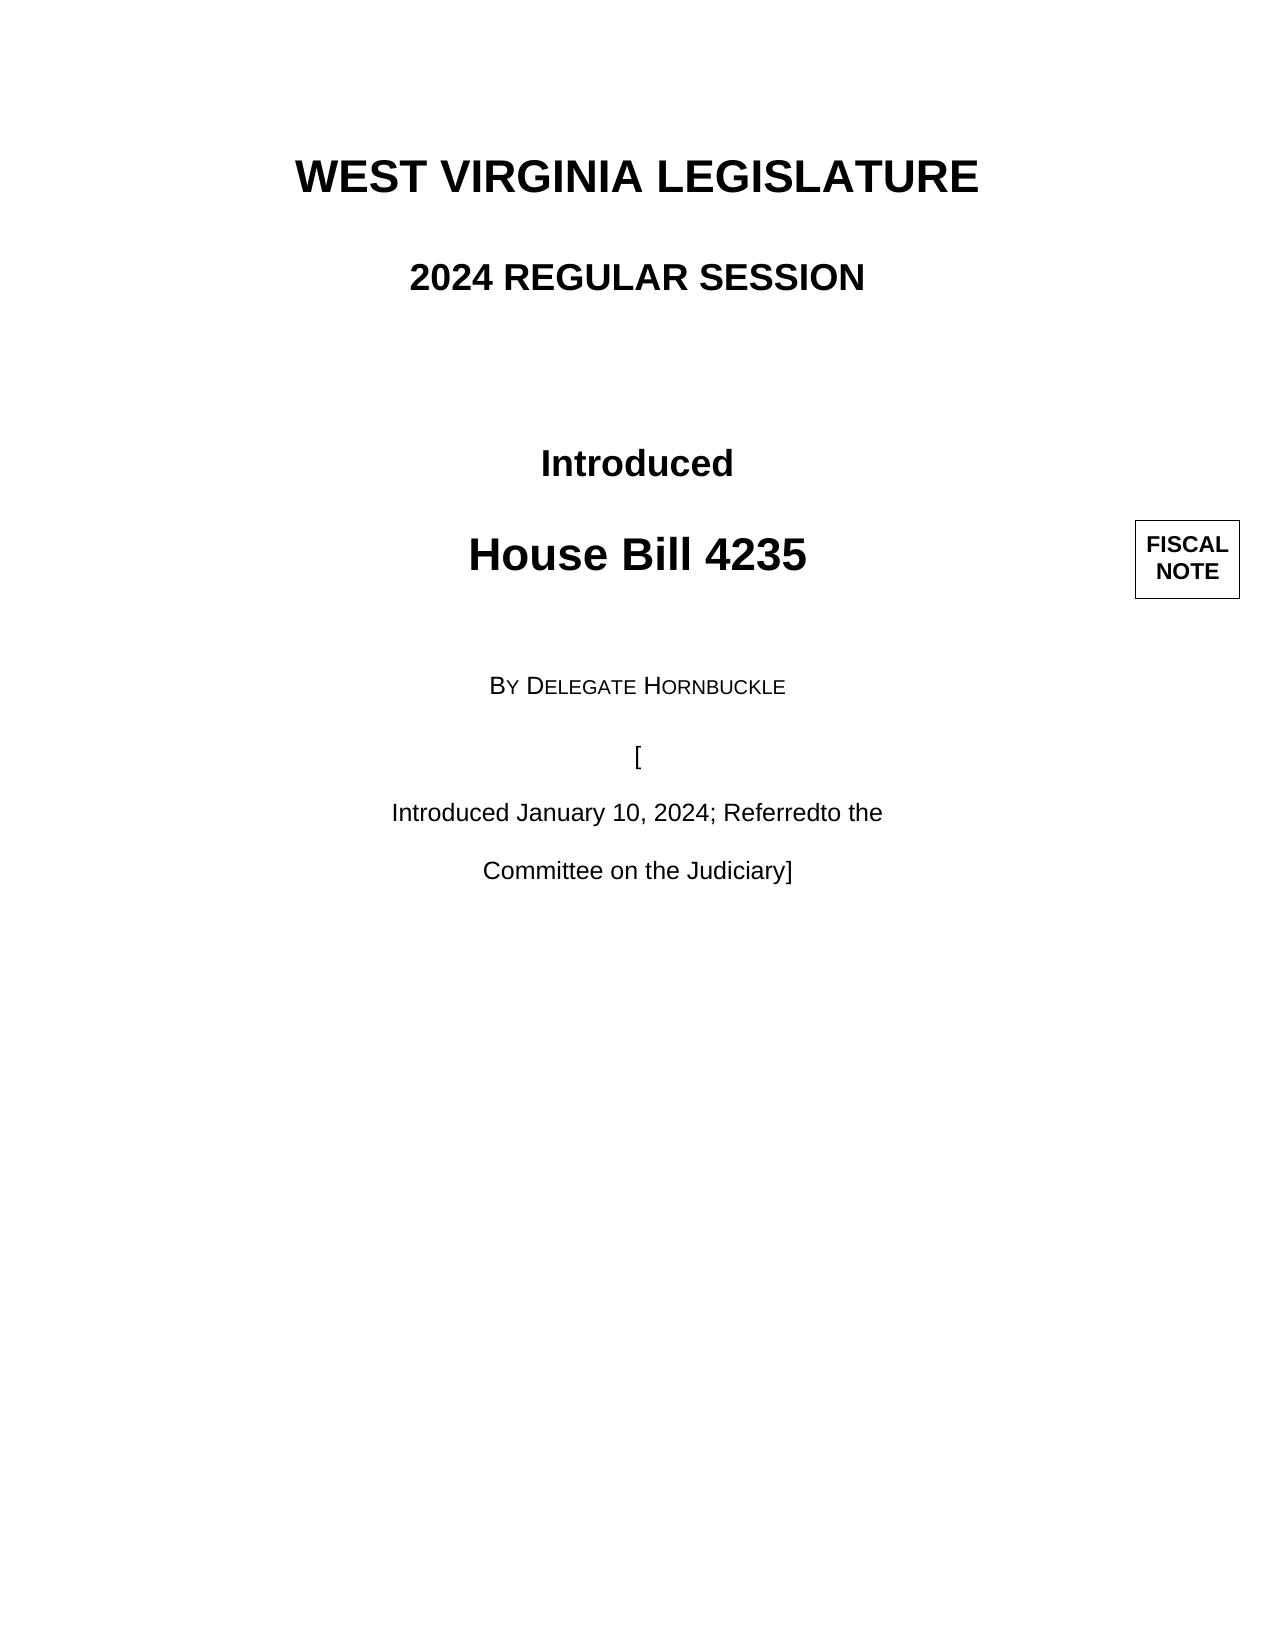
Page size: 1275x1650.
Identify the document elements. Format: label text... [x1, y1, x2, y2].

title WEST VIRGINIA LEGISLATURE [150, 150, 1125, 203]
title 2024 REGULAR SESSION [150, 255, 1125, 298]
text [] [337, 741, 937, 884]
text By [337, 671, 937, 699]
text Bill [150, 528, 1125, 581]
